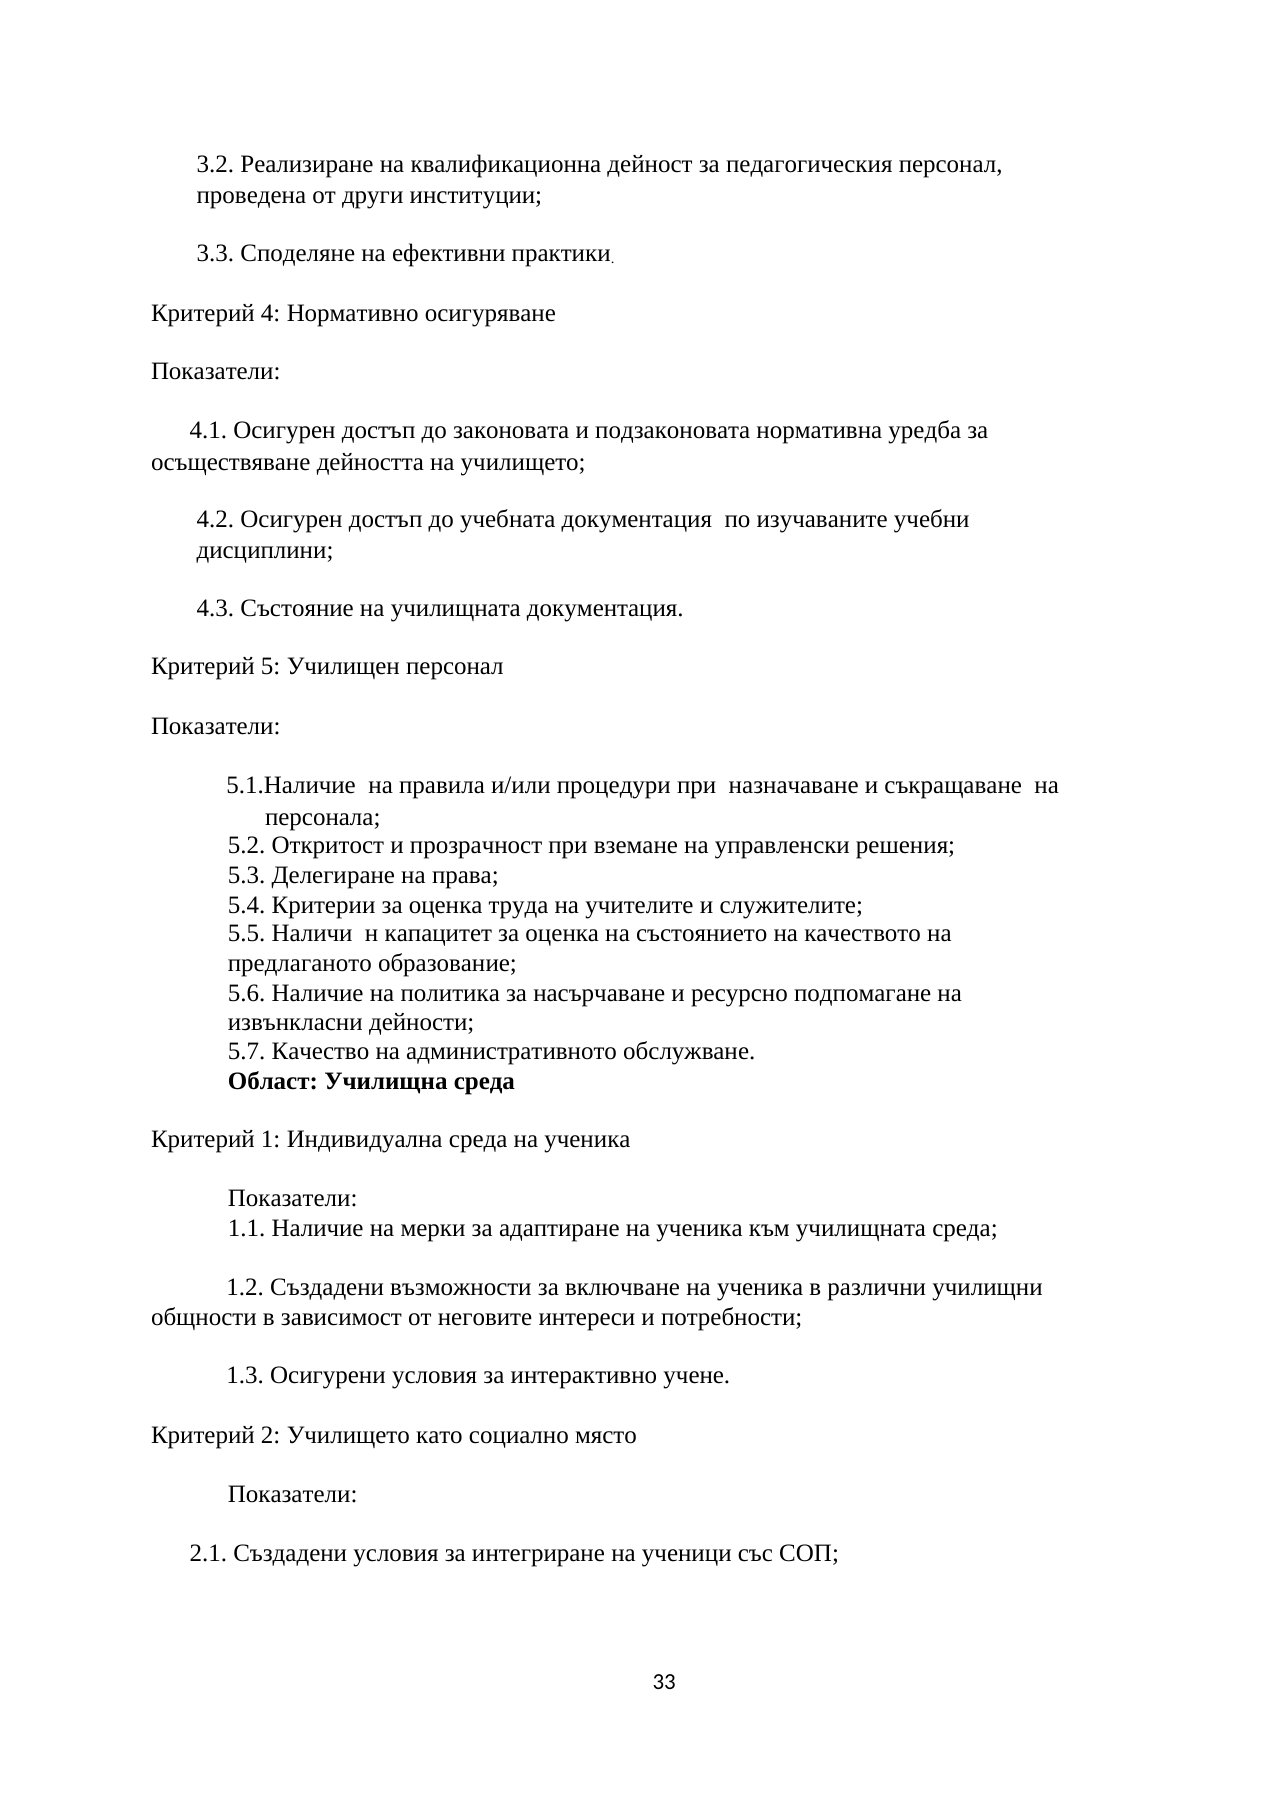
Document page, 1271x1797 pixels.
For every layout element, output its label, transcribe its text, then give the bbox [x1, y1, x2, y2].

text общности в зависимост от неговите интереси и потребности; [151, 1303, 1257, 1331]
text 5.7. Качество на административното обслужване. [228, 1036, 1257, 1065]
text 5.2. Откритост и прозрачност при вземане на управленски решения; [228, 831, 1257, 859]
text предлаганото образование; [228, 948, 1257, 977]
text Показатели: [151, 351, 1257, 387]
text 5.6. Наличие на политика за насърчаване и ресурсно подпомагане на [228, 977, 1257, 1007]
text Показатели: [228, 1473, 1257, 1510]
text 4.1. Осигурен достъп до законовата и подзаконовата нормативна уредба за [189, 409, 1257, 446]
text Критерий 2: Училището като социално място [151, 1413, 1257, 1450]
text 3.3. Споделяне на ефективни практики. [196, 232, 1257, 269]
text персонала; [265, 801, 1257, 831]
text 4.3. Състояние на училищната документация. [196, 587, 1257, 624]
text извънкласни дейности; [228, 1007, 1257, 1036]
text осъществяване дейността на училището; [151, 446, 1257, 476]
text Критерий 5: Училищен персонал [151, 646, 1257, 682]
text 1.1. Наличие на мерки за адаптиране на ученика към училищната среда; [228, 1213, 1257, 1243]
text 5.5. Наличи н капацитет за оценка на състоянието на качеството на [228, 919, 1257, 948]
text Област: Училищна среда [228, 1065, 1257, 1095]
text проведена от други институции; [196, 181, 1257, 209]
text дисциплини; [196, 534, 1257, 564]
text Критерий 1: Индивидуална среда на ученика [151, 1118, 1257, 1155]
text Показатели: [228, 1178, 1257, 1213]
text 1.2. Създадени възможности за включване на ученика в различни училищни [226, 1266, 1257, 1303]
text Показатели: [151, 705, 1257, 742]
text 5.4. Критерии за оценка труда на учителите и служителите; [228, 889, 1257, 919]
text 5.1.Наличие на правила и/или процедури при назначаване и съкращаване на [226, 764, 1257, 801]
text 3.2. Реализиране на квалификационна дейност за педагогическия персонал, [196, 139, 1257, 181]
text 1.3. Осигурени условия за интерактивно учене. [226, 1354, 1257, 1391]
text 5.3. Делегиране на права; [228, 859, 1257, 889]
text Критерий 4: Нормативно осигуряване [151, 291, 1257, 328]
text 4.2. Осигурен достъп до учебната документация по изучаваните учебни [196, 499, 1257, 534]
text 2.1. Създадени условия за интегриране на ученици със СОП; [189, 1533, 1257, 1568]
